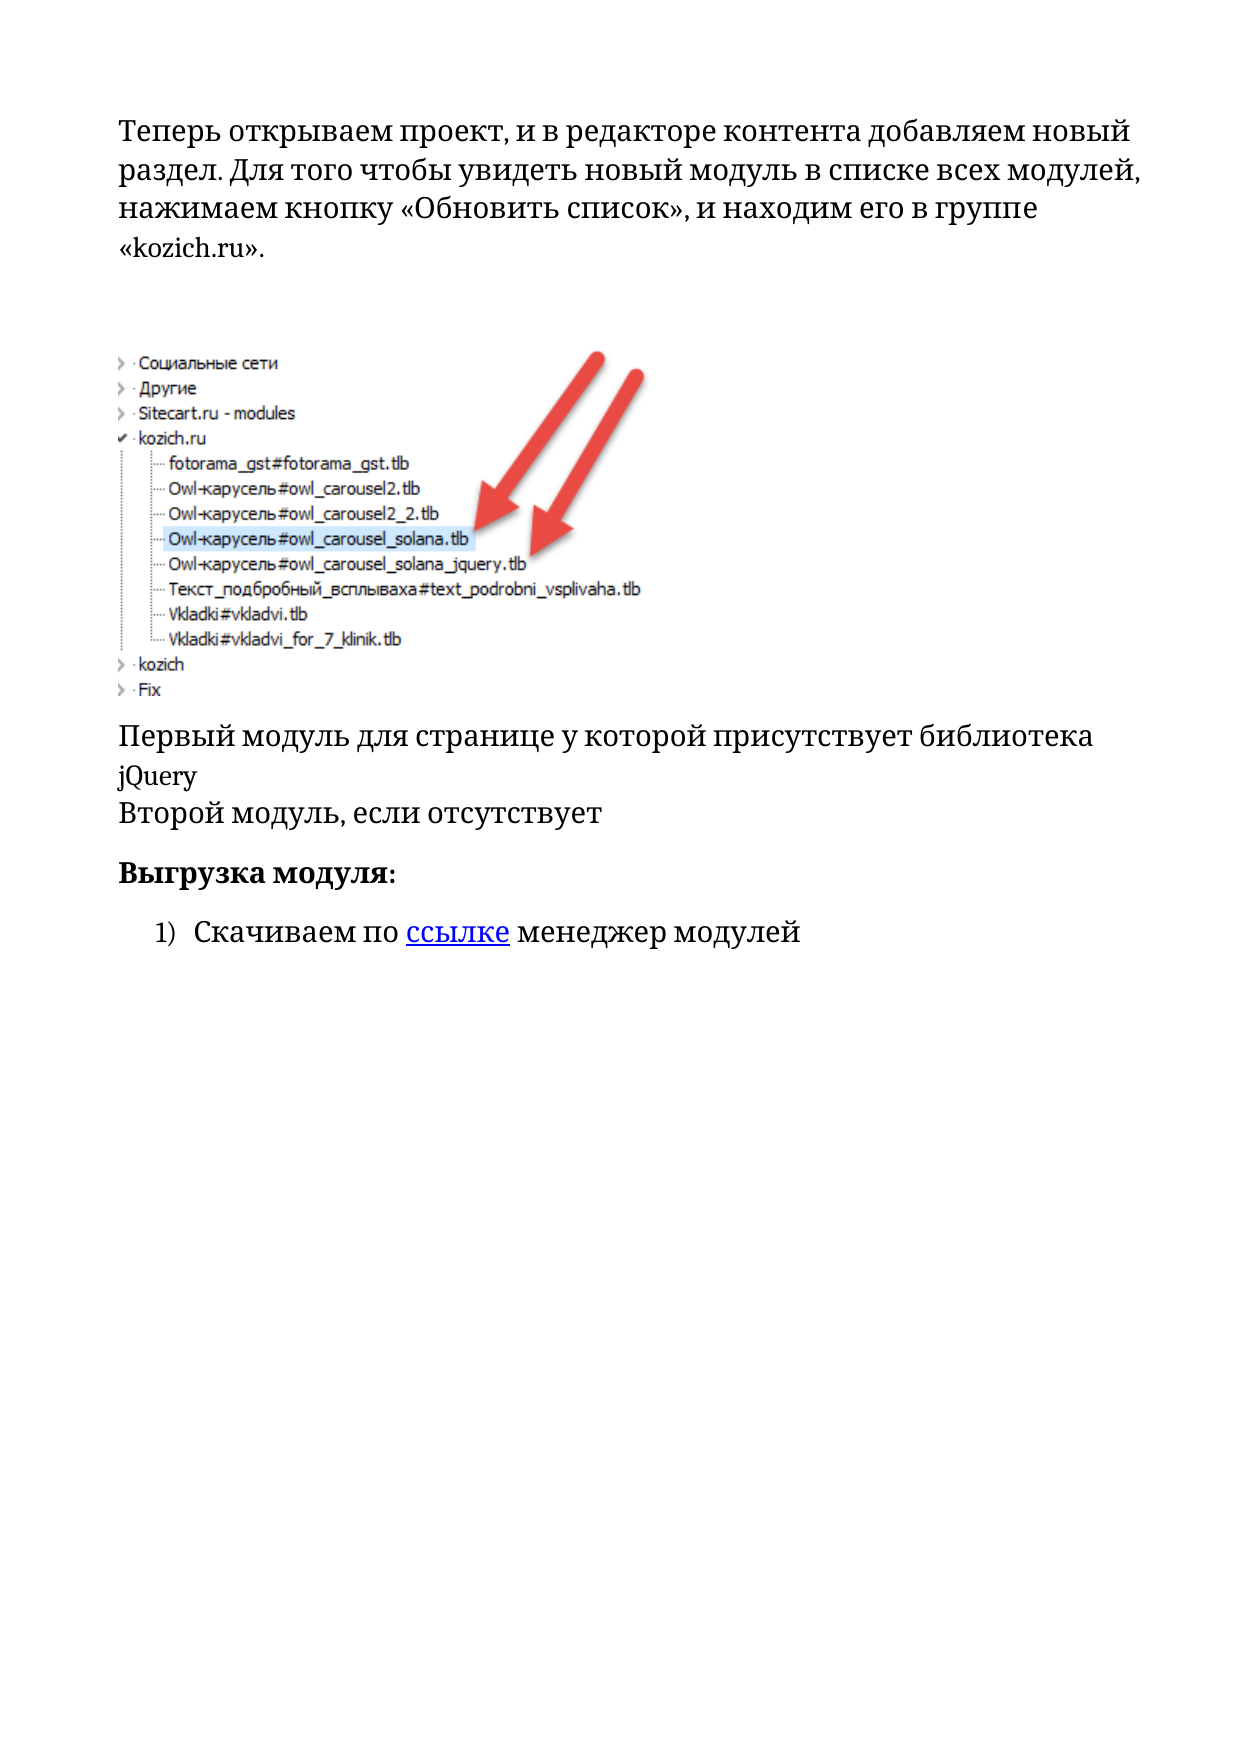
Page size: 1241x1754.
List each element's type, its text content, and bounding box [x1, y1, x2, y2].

text Первый модуль для странице у которой присутствует библиотека jQuery Второй модуль, если отсутствует [118, 720, 1152, 831]
list Скачиваем по ссылке менеджер модулей [156, 916, 1152, 950]
text Теперь открываем проект, и в редакторе контента добавляем новый раздел. Для того чтобы увидеть новый модуль в списке всех модулей, нажимаем кнопку «Обновить список», и находим его в группе «kozich.ru». [118, 116, 1152, 265]
picture [118, 349, 853, 696]
text Выгрузка модуля: [118, 857, 1152, 890]
